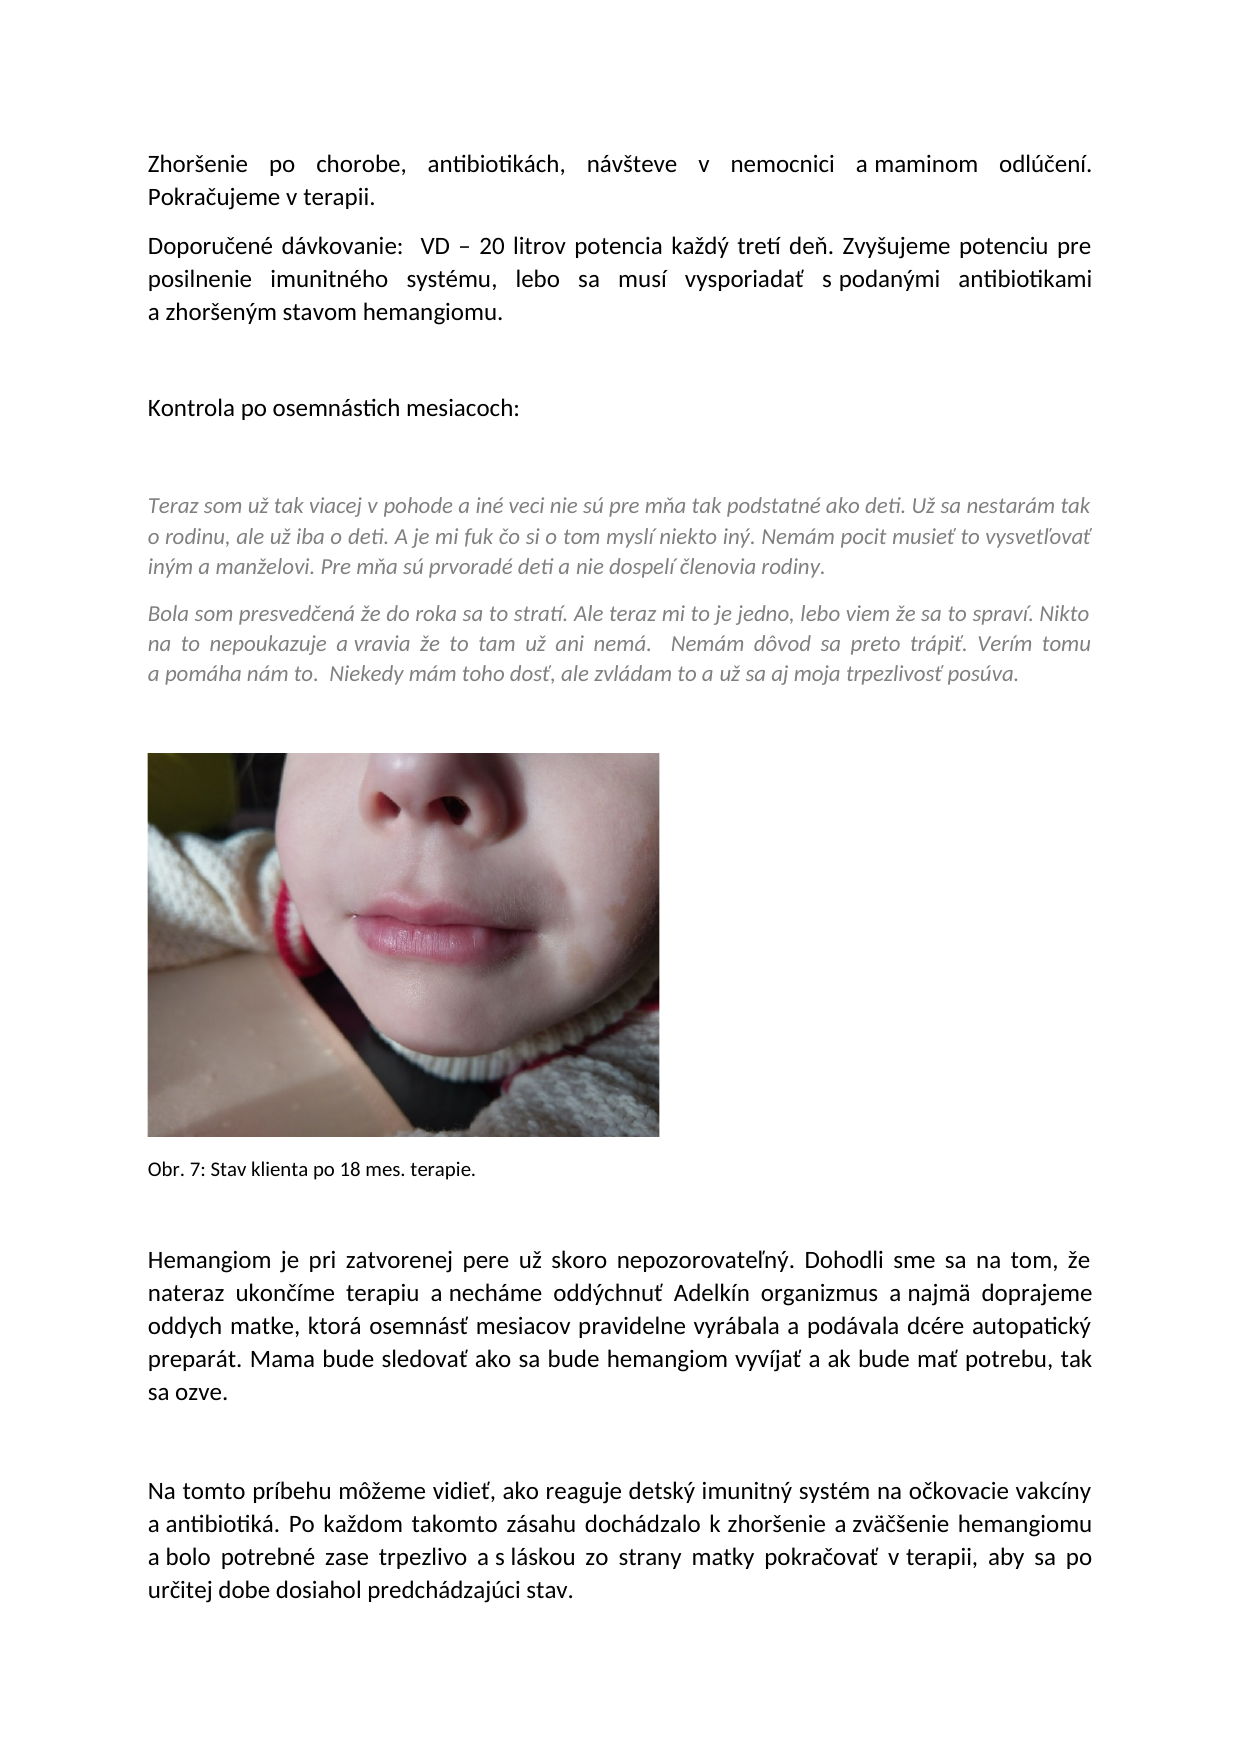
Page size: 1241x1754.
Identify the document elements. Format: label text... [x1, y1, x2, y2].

text Teraz som už tak viacej v pohode a iné veci nie sú pre mňa tak podstatné ako deti. Už sa nestarám tak o rodinu, ale už iba o deti. A je mi fuk čo si o tom myslí niekto iný. Nemám pocit musieť to vysvetľovať iným a manželovi. Pre mňa sú prvoradé deti a nie dospelí členovia rodiny. [148, 492, 1092, 580]
text Kontrola po osemnástich mesiacoch: [148, 392, 1092, 423]
text Na tomto príbehu môžeme vidieť, ako reaguje detský imunitný systém na očkovacie vakcíny a antibiotiká. Po každom takomto zásahu dochádzalo k zhoršenie a zväčšenie hemangiomu a bolo potrebné zase trpezlivo a s láskou zo strany matky pokračovať v terapii, aby sa po určitej dobe dosiahol predchádzajúci stav. [148, 1475, 1092, 1604]
picture [147, 753, 660, 1137]
text Doporučené dávkovanie: VD – 20 litrov potencia každý tretí deň. Zvyšujeme potenciu pre posilnenie imunitného systému, lebo sa musí vysporiadať s podanými antibiotikami a zhoršeným stavom hemangiomu. [148, 230, 1092, 327]
text Bola som presvedčená že do roka sa to stratí. Ale teraz mi to je jedno, lebo viem že sa to spraví. Nikto na to nepoukazuje a vravia že to tam už ani nemá. Nemám dôvod sa preto trápiť. Verím tomu a pomáha nám to. Niekedy mám toho dosť, ale zvládam to a už sa aj moja trpezlivosť posúva. [148, 599, 1092, 687]
text Obr. 7: Stav klienta po 18 mes. terapie. [148, 1156, 1092, 1181]
text Zhoršenie po chorobe, antibiotikách, návšteve v nemocnici a maminom odlúčení. Pokračujeme v terapii. [148, 148, 1092, 211]
text Hemangiom je pri zatvorenej pere už skoro nepozorovateľný. Dohodli sme sa na tom, že nateraz ukončíme terapiu a necháme oddýchnuť Adelkín organizmus a najmä doprajeme oddych matke, ktorá osemnásť mesiacov pravidelne vyrábala a podávala dcére autopatický preparát. Mama bude sledovať ako sa bude hemangiom vyvíjať a ak bude mať potrebu, tak sa ozve. [148, 1244, 1092, 1407]
